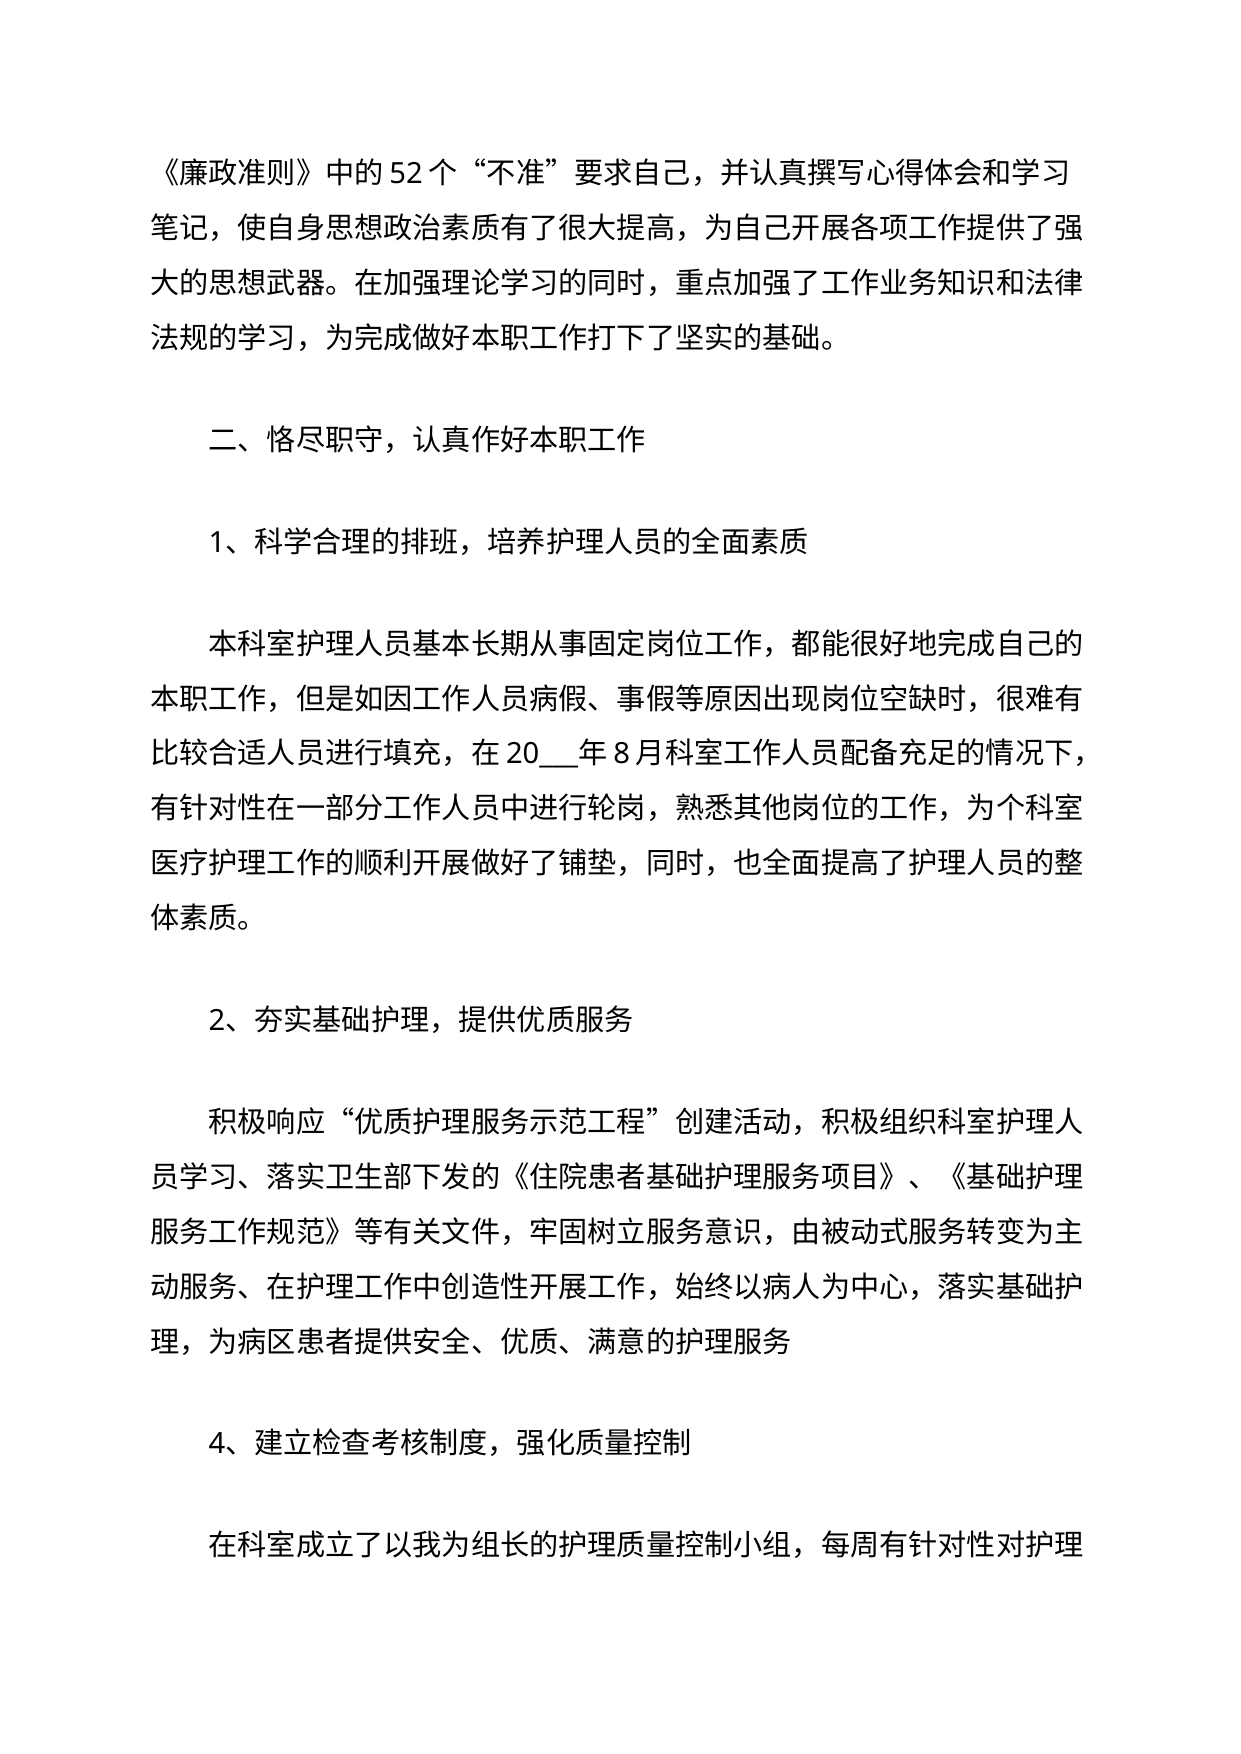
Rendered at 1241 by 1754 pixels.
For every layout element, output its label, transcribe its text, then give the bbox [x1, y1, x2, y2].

text 积极响应“优质护理服务示范工程”创建活动，积极组织科室护理人员学习、落实卫生部下发的《住院患者基础护理服务项目》、《基础护理服务工作规范》等有关文件，牢固树立服务意识，由被动式服务转变为主动服务、在护理工作中创造性开展工作，始终以病人为中心，落实基础护理，为病区患者提供安全、优质、满意的护理服务 [150, 1099, 1090, 1361]
text 2、夯实基础护理，提供优质服务 [150, 997, 1090, 1039]
text 4、建立检查考核制度，强化质量控制 [150, 1420, 1090, 1462]
text 本科室护理人员基本长期从事固定岗位工作，都能很好地完成自己的本职工作，但是如因工作人员病假、事假等原因出现岗位空缺时，很难有比较合适人员进行填充，在20___年8月科室工作人员配备充足的情况下，有针对性在一部分工作人员中进行轮岗，熟悉其他岗位的工作，为个科室医疗护理工作的顺利开展做好了铺垫，同时，也全面提高了护理人员的整体素质。 [150, 620, 1090, 937]
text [150, 1522, 1090, 1564]
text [150, 150, 1090, 357]
text 1、科学合理的排班，培养护理人员的全面素质 [150, 518, 1090, 561]
text 二、恪尽职守，认真作好本职工作 [150, 417, 1090, 459]
